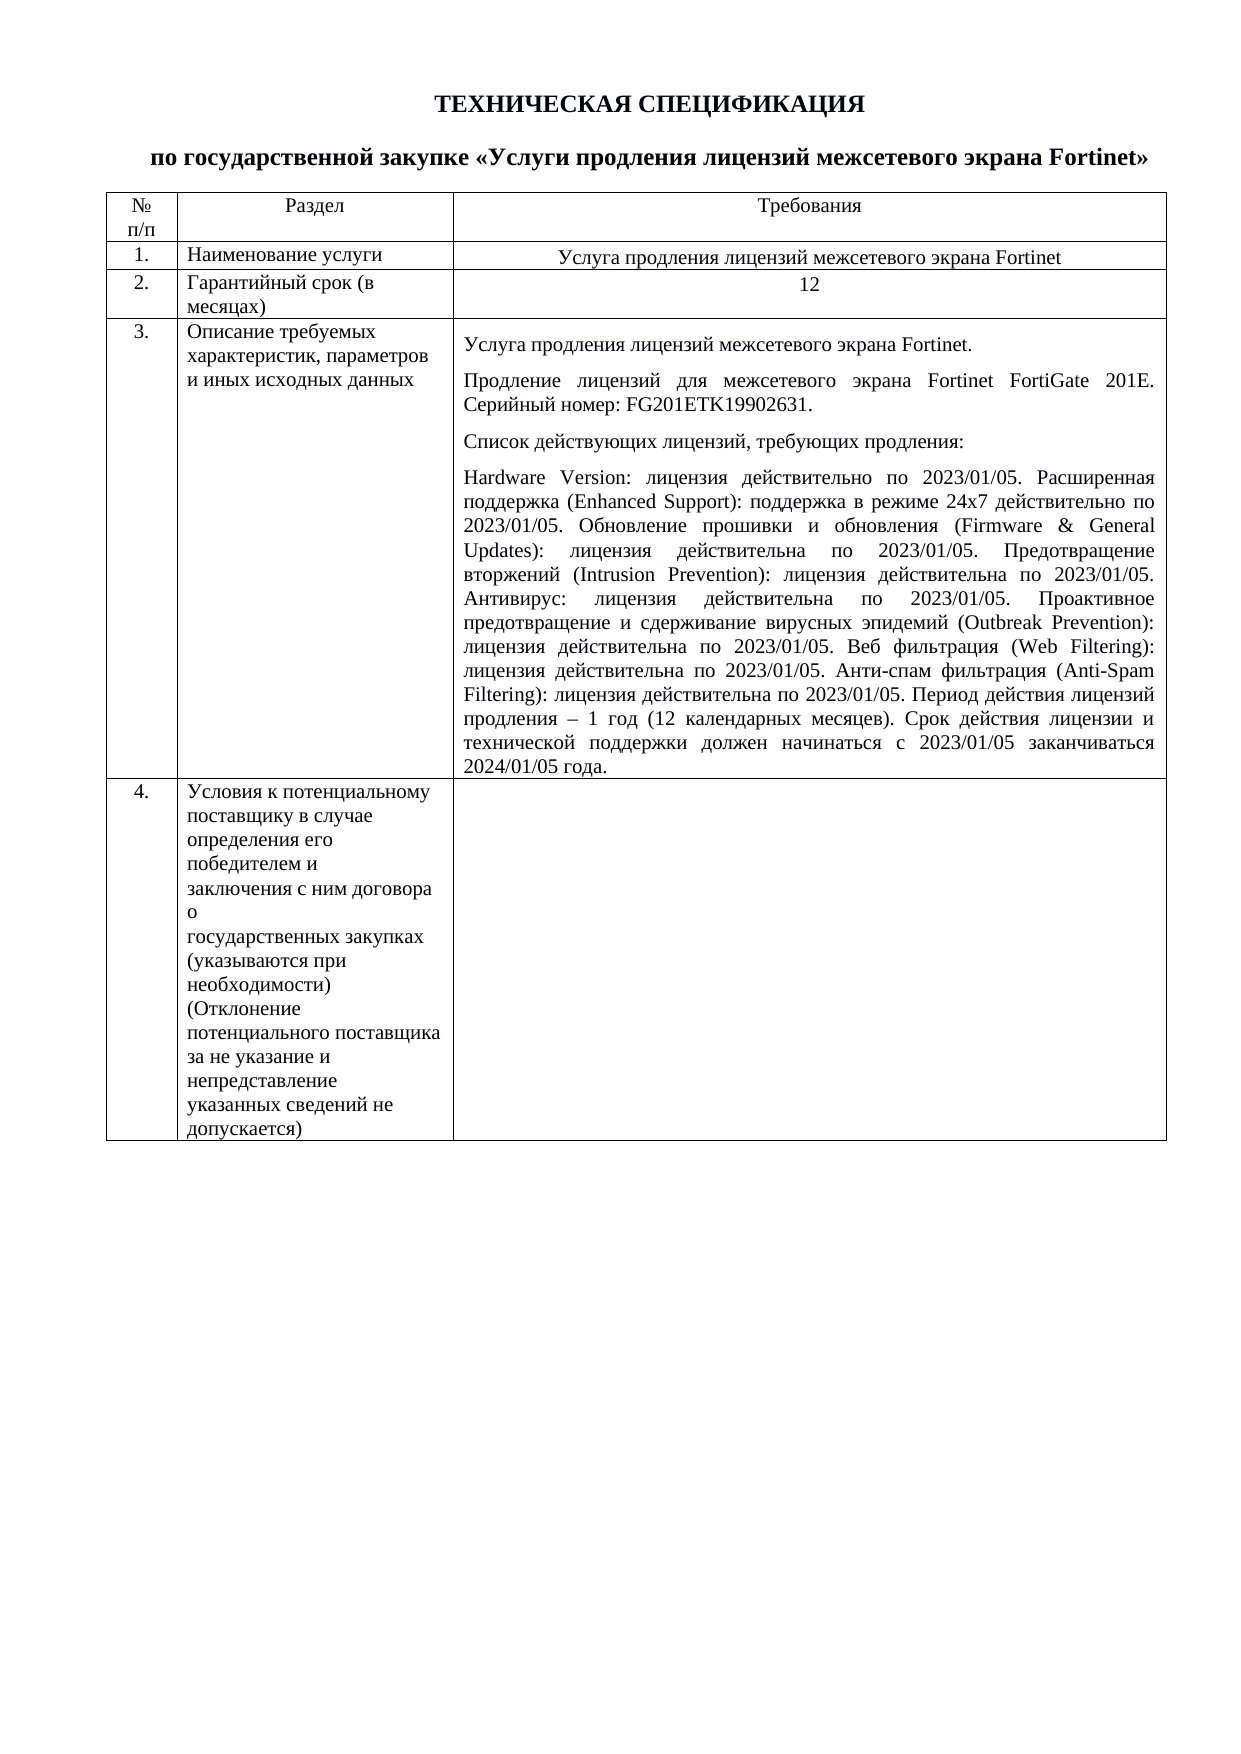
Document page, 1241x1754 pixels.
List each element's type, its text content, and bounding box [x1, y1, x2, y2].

table_cell 2. [107, 270, 177, 318]
table_cell 12 [454, 270, 1166, 318]
table_cell [454, 779, 1166, 1140]
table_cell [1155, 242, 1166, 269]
table_cell 1. [107, 242, 177, 269]
table_cell Наименование услуги [178, 242, 453, 269]
table_header Требования [454, 193, 1166, 241]
table_header № п/п [107, 193, 177, 241]
table_cell Услуга продления лицензий межсетевого экрана Fortinet. Продление лицензий для межсетевого экрана Fortinet FortiGate 201E. Серийный номер: FG201ETK19902631. Список действующих лицензий, требующих продления: Hardware Version: лицензия действительно по 2023/01/05. Расширенная поддержка (Enhanced Support): поддержка в режиме 24x7 действительно по 2023/01/05. Обновление прошивки и обновления (Firmware & General Updates): лицензия действительна по 2023/01/05. Предотвращение вторжений (Intrusion Prevention): лицензия действительна по 2023/01/05. Антивирус: лицензия действительна по 2023/01/05. Проактивное предотвращение и сдерживание вирусных эпидемий (Outbreak Prevention): лицензия действительна по 2023/01/05. Веб фильтрация (Web Filtering): лицензия действительна по 2023/01/05. Анти-спам фильтрация (Anti-Spam Filtering): лицензия действительна по 2023/01/05. Период действия лицензий продления – 1 год (12 календарных месяцев). Срок действия лицензии и технической поддержки должен начинаться с 2023/01/05 заканчиваться 2024/01/05 года. [454, 319, 1166, 778]
table_cell Описание требуемых характеристик, параметров и иных исходных данных [178, 319, 453, 778]
table_cell Условия к потенциальному поставщику в случае определения его победителем и заключения с ним договора о государственных закупках (указываются при необходимости) (Отклонение потенциального поставщика за не указание и непредставление указанных сведений не допускается) [178, 779, 453, 1140]
text ТЕХНИЧЕСКАЯ СПЕЦИФИКАЦИЯ [118, 89, 1181, 117]
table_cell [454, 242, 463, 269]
table_cell Гарантийный срок (в месяцах) [178, 270, 453, 318]
text по государственной закупке «Услуги продления лицензий межсетевого экрана Fortinet» [118, 142, 1181, 171]
table_cell 3. [107, 319, 177, 778]
table_cell 4. [107, 779, 177, 1140]
table_header Раздел [178, 193, 453, 241]
